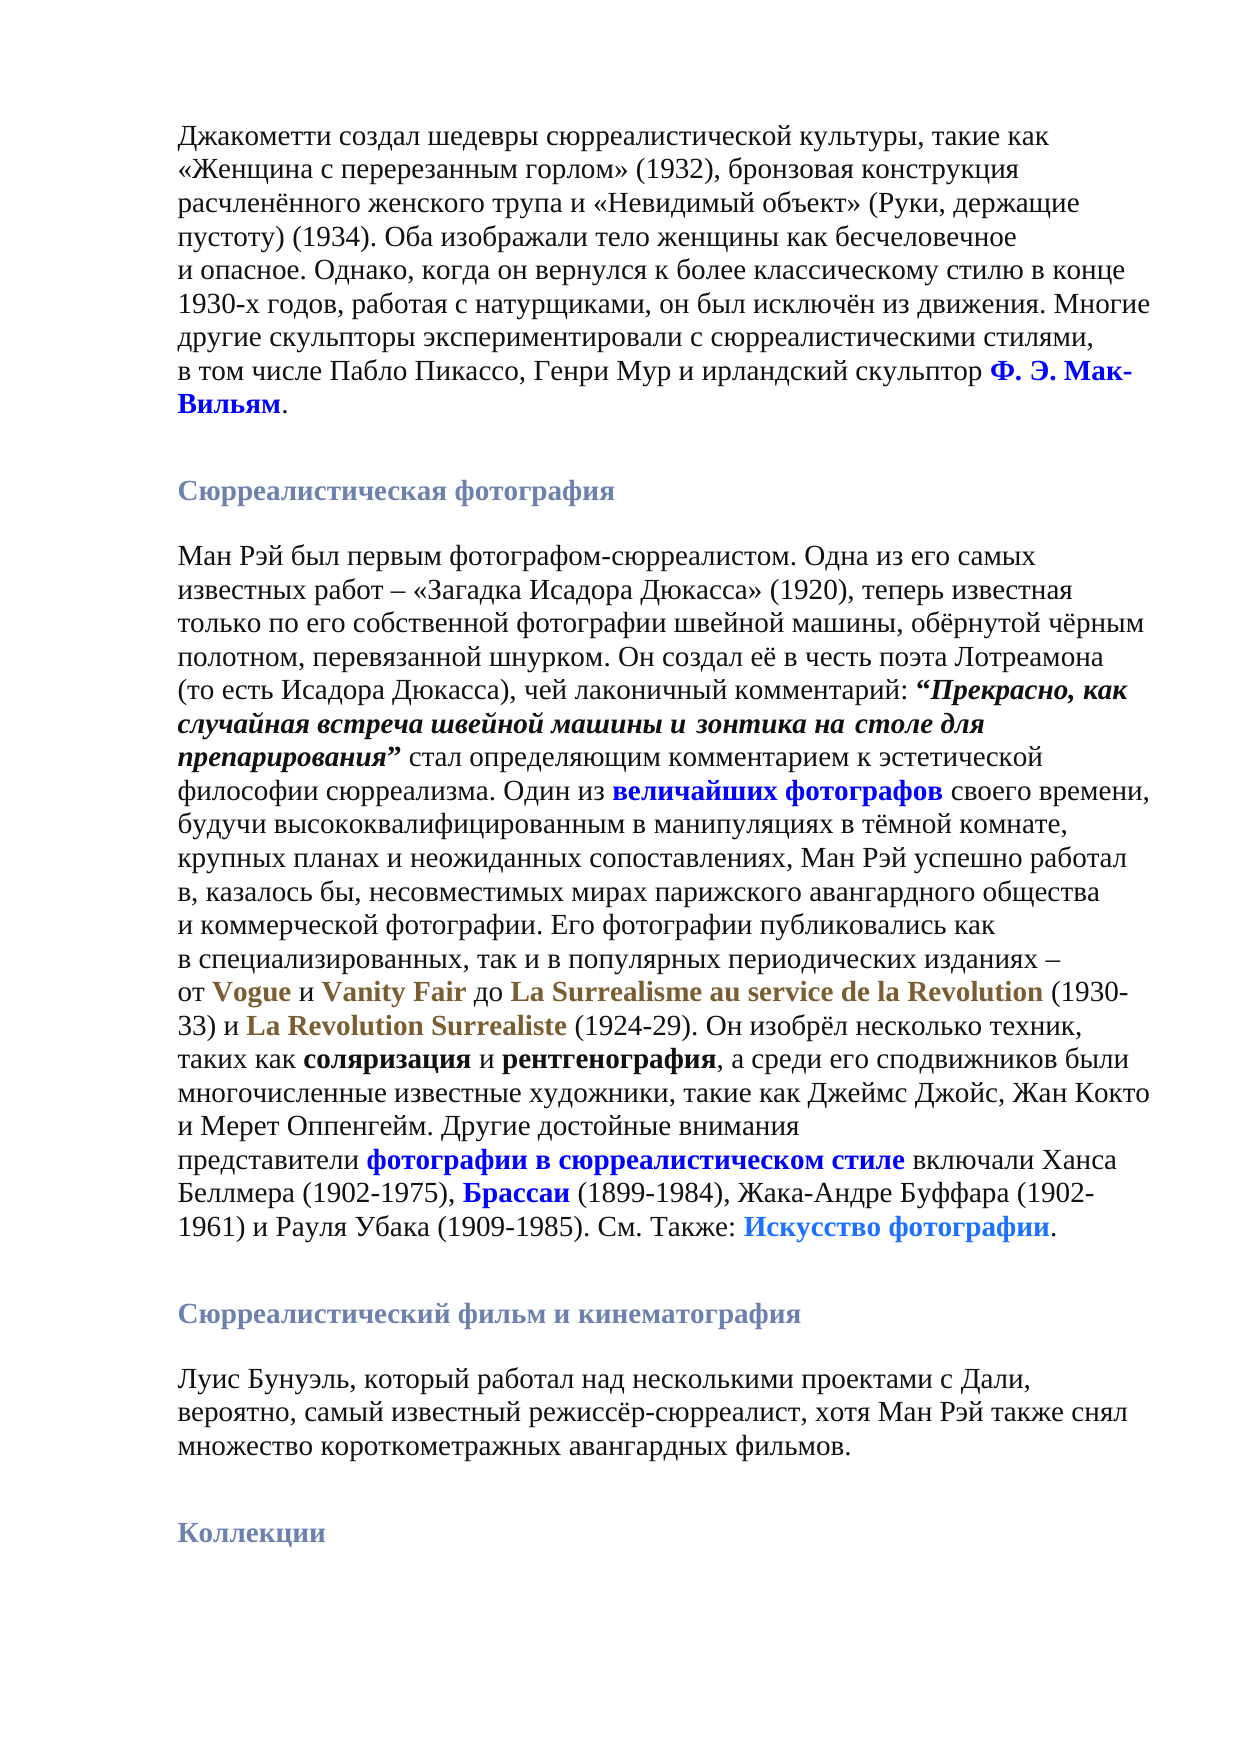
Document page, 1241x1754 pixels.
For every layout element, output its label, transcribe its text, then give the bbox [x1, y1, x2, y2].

text Джакометти создал шедевры сюрреалистической культуры, такие как «Женщина с перерезанным горлом» (1932), бронзовая конструкция расчленённого женского трупа и «Невидимый объект» (Руки, держащие пустоту) (1934). Оба изображали тело женщины как бесчеловечное и опасное. Однако, когда он вернулся к более классическому стилю в конце 1930-х годов, работая с натурщиками, он был исключён из движения. Многие другие скульпторы экспериментировали с сюрреалистическими стилями, в том числе Пабло Пикассо, Генри Мур и ирландский скульптор Ф. Э. Мак-Вильям. [177, 118, 1152, 420]
text Сюрреалистический фильм и кинематография [177, 1289, 1152, 1330]
text Ман Рэй был первым фотографом-сюрреалистом. Одна из его самых известных работ – «Загадка Исадора Дюкасса» (1920), теперь известная только по его собственной фотографии швейной машины, обёрнутой чёрным полотном, перевязанной шнурком. Он создал её в честь поэта Лотреамона (то есть Исадора Дюкасса), чей лаконичный комментарий: “Прекрасно, как случайная встреча швейной машины и зонтика на столе для препарирования” стал определяющим комментарием к эстетической философии сюрреализма. Один из величайших фотографов своего времени, будучи высококвалифицированным в манипуляциях в тёмной комнате, крупных планах и неожиданных сопоставлениях, Ман Рэй успешно работал в, казалось бы, несовместимых мирах парижского авангардного общества и коммерческой фотографии. Его фотографии публиковались как в специализированных, так и в популярных периодических изданиях – от Vogue и Vanity Fair до La Surrealisme au service de la Revolution (1930-33) и La Revolution Surrealiste (1924-29). Он изобрёл несколько техник, таких как соляризация и рентгенография, а среди его сподвижников были многочисленные известные художники, такие как Джеймс Джойс, Жан Кокто и Мерет Оппенгейм. Другие достойные внимания представители фотографии в сюрреалистическом стиле включали Ханса Беллмера (1902-1975), Брассаи (1899-1984), Жака-Андре Буффара (1902-1961) и Рауля Убака (1909-1985). См. Также: Искусство фотографии. [177, 538, 1152, 1243]
text Луис Бунуэль, который работал над несколькими проектами с Дали, вероятно, самый известный режиссёр-сюрреалист, хотя Ман Рэй также снял множество короткометражных авангардных фильмов. [177, 1361, 1152, 1462]
text Коллекции [177, 1508, 1152, 1549]
text Сюрреалистическая фотография [177, 467, 1152, 507]
